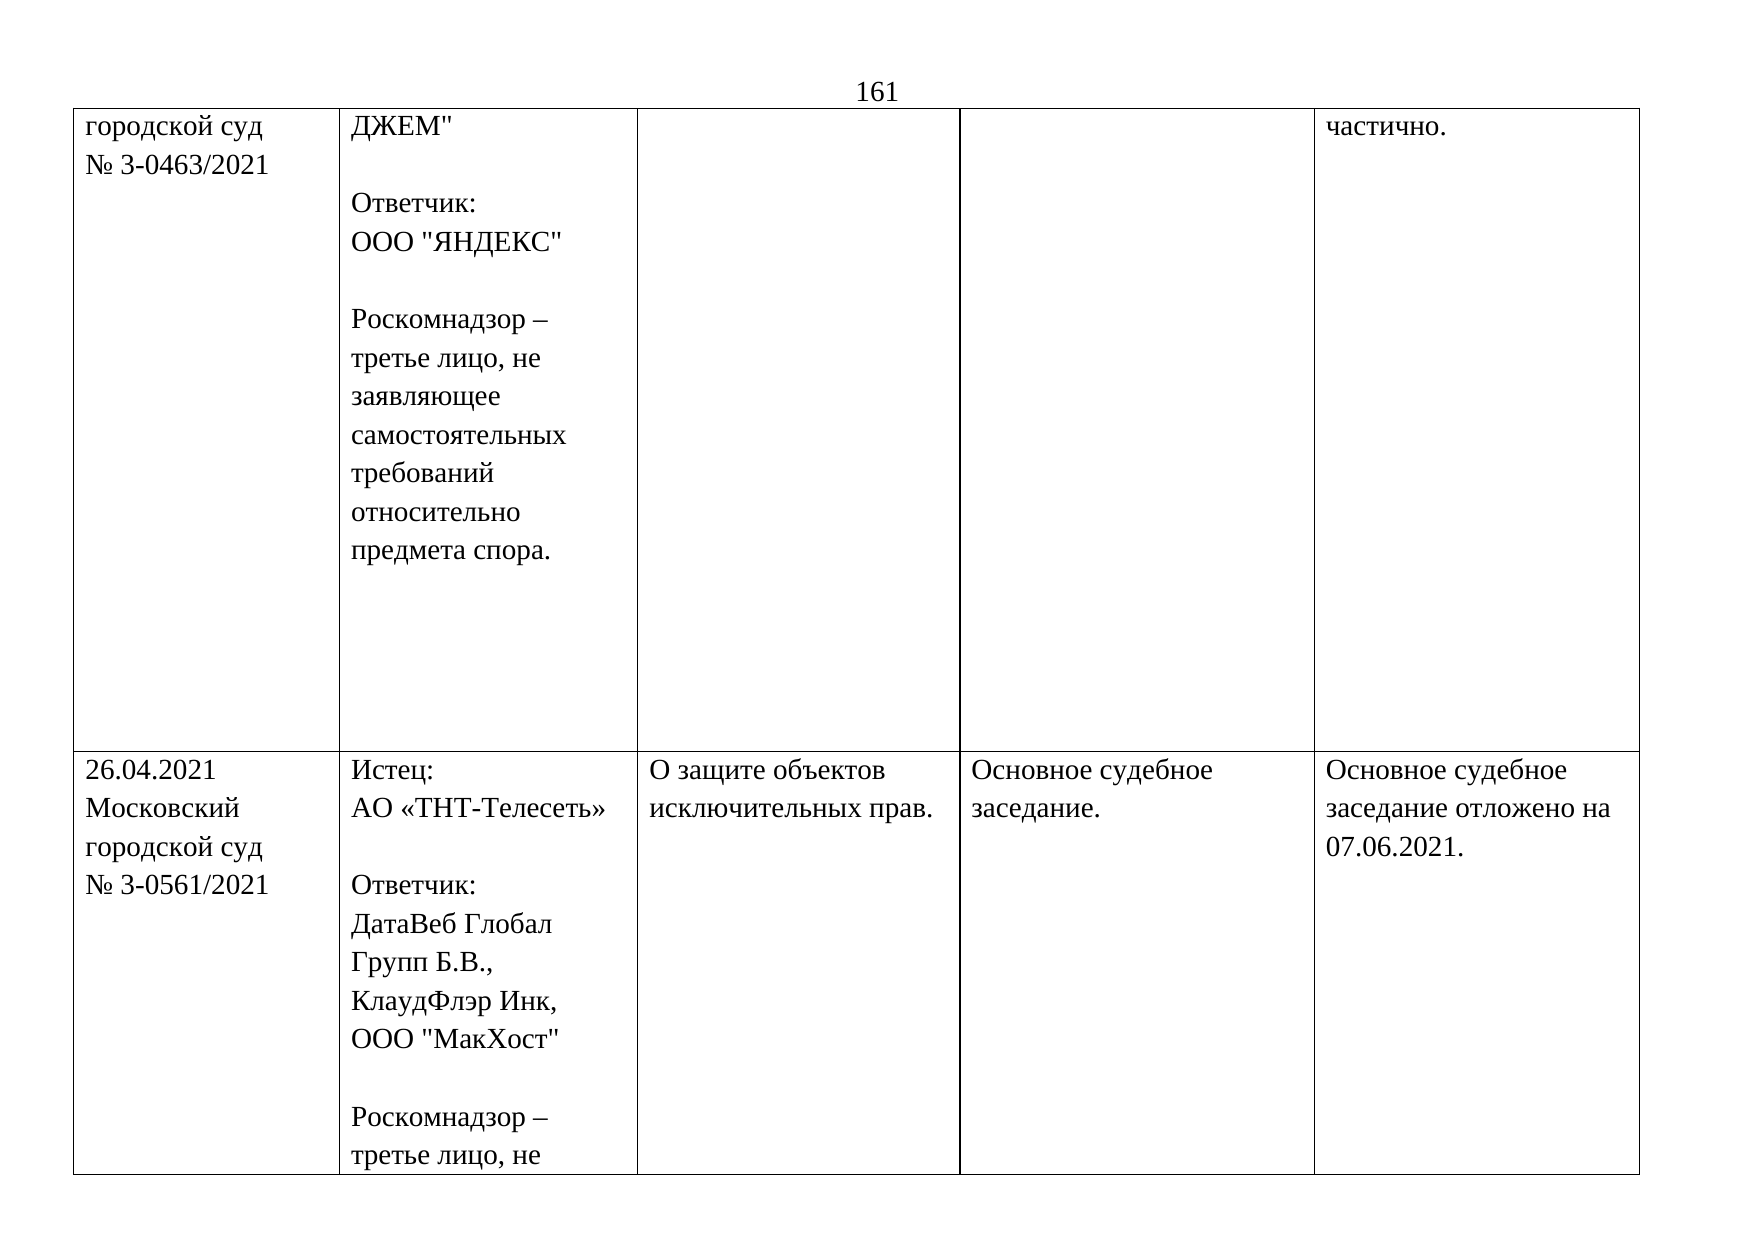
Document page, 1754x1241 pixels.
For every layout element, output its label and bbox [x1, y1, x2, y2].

table_cell [1315, 109, 1639, 751]
table_cell [340, 752, 637, 1174]
table_cell [1315, 752, 1639, 1174]
table_cell [638, 752, 959, 1174]
table_cell [961, 109, 1314, 751]
table_cell [340, 109, 637, 751]
table_cell [961, 752, 1314, 1174]
table_cell [74, 752, 339, 1174]
table_cell [74, 109, 339, 751]
table_cell [638, 109, 959, 751]
